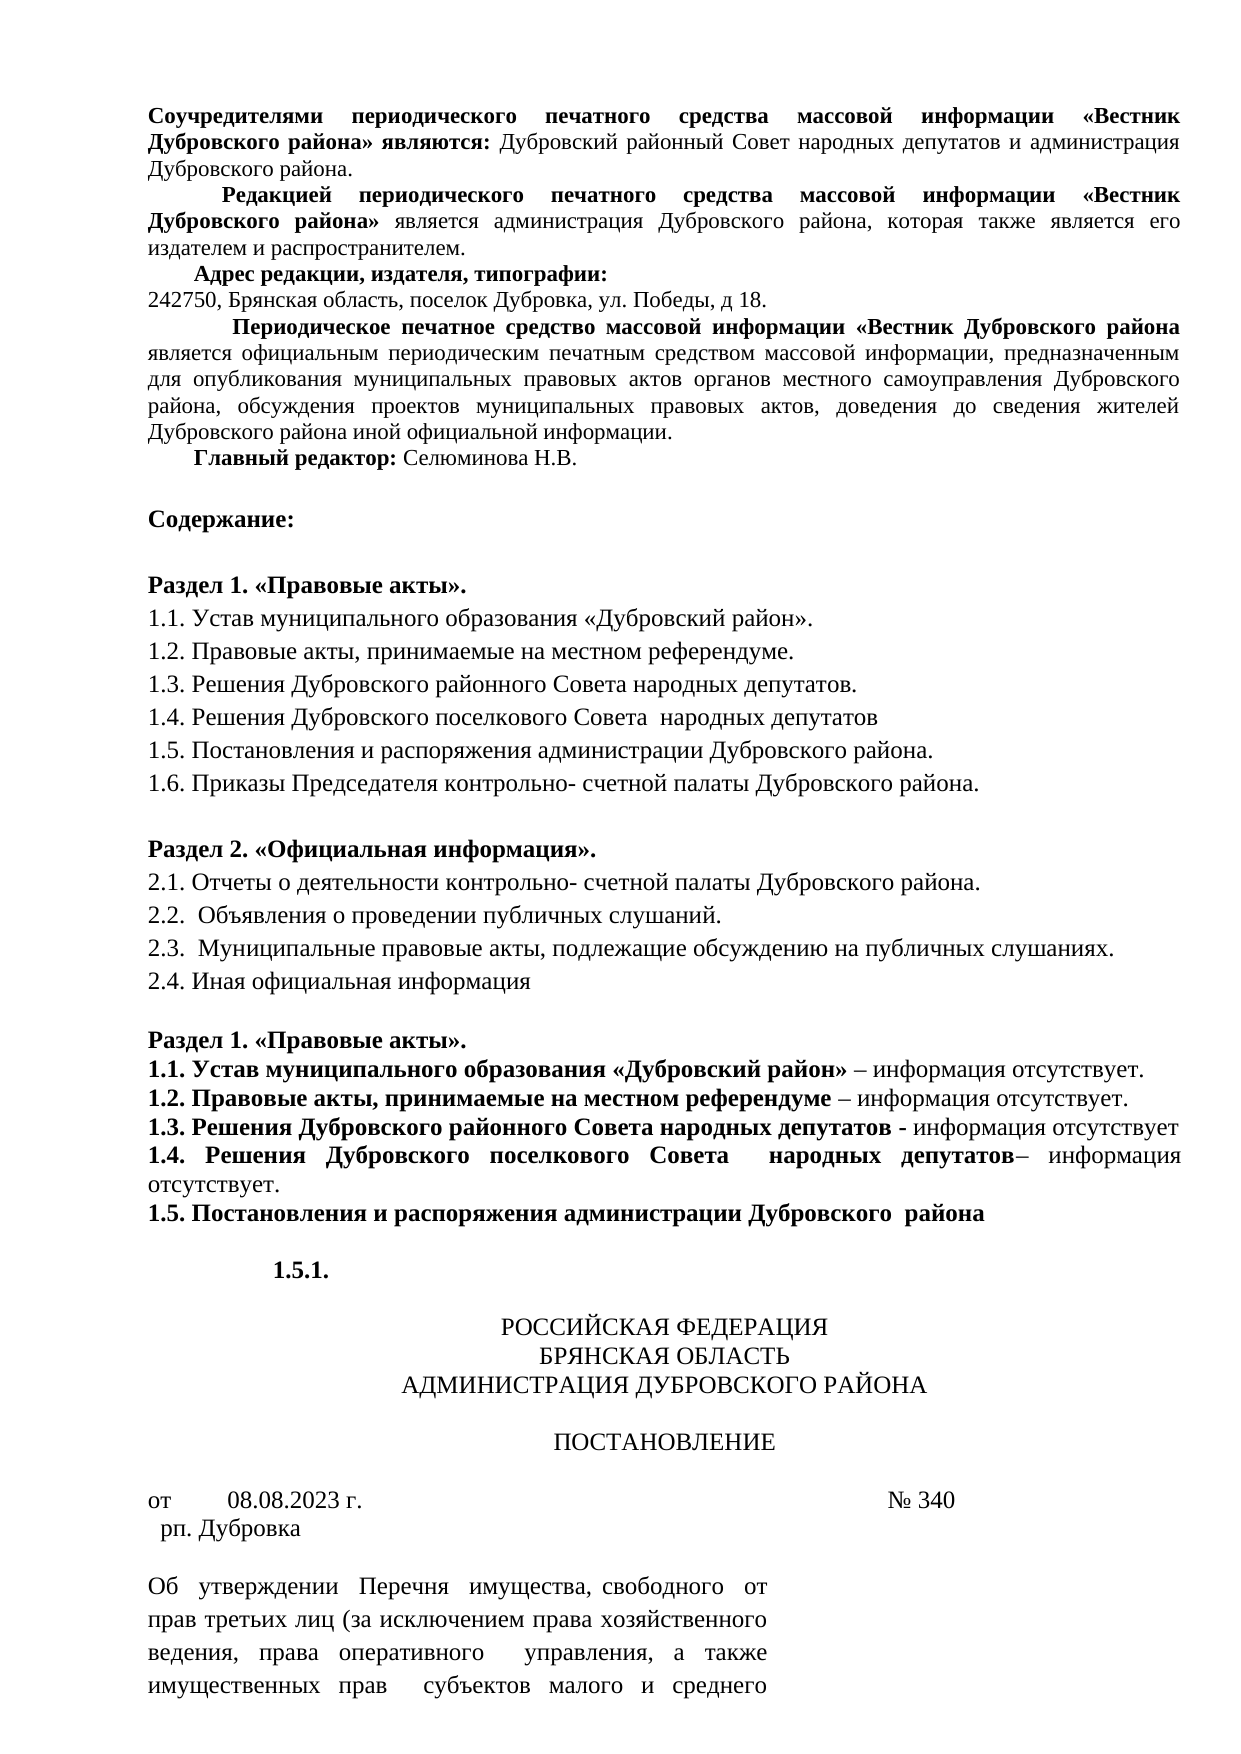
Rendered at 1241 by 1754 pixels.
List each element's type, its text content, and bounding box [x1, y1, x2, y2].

text РОССИЙСКАЯ ФЕДЕРАЦИЯ [148, 1312, 1181, 1341]
text Раздел 2. «Официальная информация». [148, 834, 1181, 863]
text Редакцией периодического печатного средства массовой информации «Вестник Дубровского района» является администрация Дубровского района, которая также является его издателем и распространителем. [148, 181, 1181, 260]
text Соучредителями периодического печатного средства массовой информации «Вестник Дубровского района» являются: Дубровский районный Совет народных депутатов и администрация Дубровского района. [148, 102, 1181, 181]
text 2.1. Отчеты о деятельности контрольно- счетной палаты Дубровского района. [148, 867, 1181, 896]
text БРЯНСКАЯ ОБЛАСТЬ [148, 1341, 1181, 1370]
text 1.3. Решения Дубровского районного Совета народных депутатов - информация отсутствует [148, 1112, 1181, 1141]
text рп. Дубровка [148, 1513, 1181, 1542]
text Раздел 1. «Правовые акты». [148, 570, 1181, 599]
text Раздел 1. «Правовые акты». [148, 1026, 1181, 1054]
text 1.3. Решения Дубровского районного Совета народных депутатов. [148, 669, 1181, 698]
text Адрес редакции, издателя, типографии: [148, 260, 1181, 286]
text 1.1. Устав муниципального образования «Дубровский район» – информация отсутствует. [148, 1054, 1181, 1083]
text 1.2. Правовые акты, принимаемые на местном референдуме – информация отсутствует. [148, 1083, 1181, 1112]
text 1.1. Устав муниципального образования «Дубровский район». [148, 603, 1181, 632]
text Периодическое печатное средство массовой информации «Вестник Дубровского района является официальным периодическим печатным средством массовой информации, предназначенным для опубликования муниципальных правовых актов органов местного самоуправления Дубровского района, обсуждения проектов муниципальных правовых актов, доведения до сведения жителей Дубровского района иной официальной информации. [148, 313, 1181, 444]
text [148, 1571, 768, 1699]
text 2.4. Иная официальная информация [148, 966, 1181, 995]
text 1.2. Правовые акты, принимаемые на местном референдуме. [148, 636, 1181, 665]
text Содержание: [148, 504, 1181, 533]
text 2.2. Объявления о проведении публичных слушаний. [148, 900, 1181, 929]
text 1.5. Постановления и распоряжения администрации Дубровского района. [148, 735, 1181, 764]
text 1.6. Приказы Председателя контрольно- счетной палаты Дубровского района. [148, 768, 1181, 797]
text 1.4. Решения Дубровского поселкового Совета народных депутатов [148, 702, 1181, 731]
text Главный редактор: Селюминова Н.В. [148, 444, 1181, 471]
text ПОСТАНОВЛЕНИЕ [148, 1427, 1181, 1456]
text 1.5. Постановления и распоряжения администрации Дубровского района [148, 1198, 1181, 1227]
text от 08.08.2023 г. № 340 [148, 1485, 1181, 1513]
text 1.5.1. [148, 1255, 1181, 1283]
text 1.4. Решения Дубровского поселкового Совета народных депутатов– информация отсутствует. [148, 1141, 1181, 1198]
text 242750, Брянская область, поселок Дубровка, ул. Победы, д 18. [148, 286, 1181, 313]
text АДМИНИСТРАЦИЯ ДУБРОВСКОГО РАЙОНА [148, 1370, 1181, 1398]
text 2.3. Муниципальные правовые акты, подлежащие обсуждению на публичных слушаниях. [148, 933, 1181, 962]
